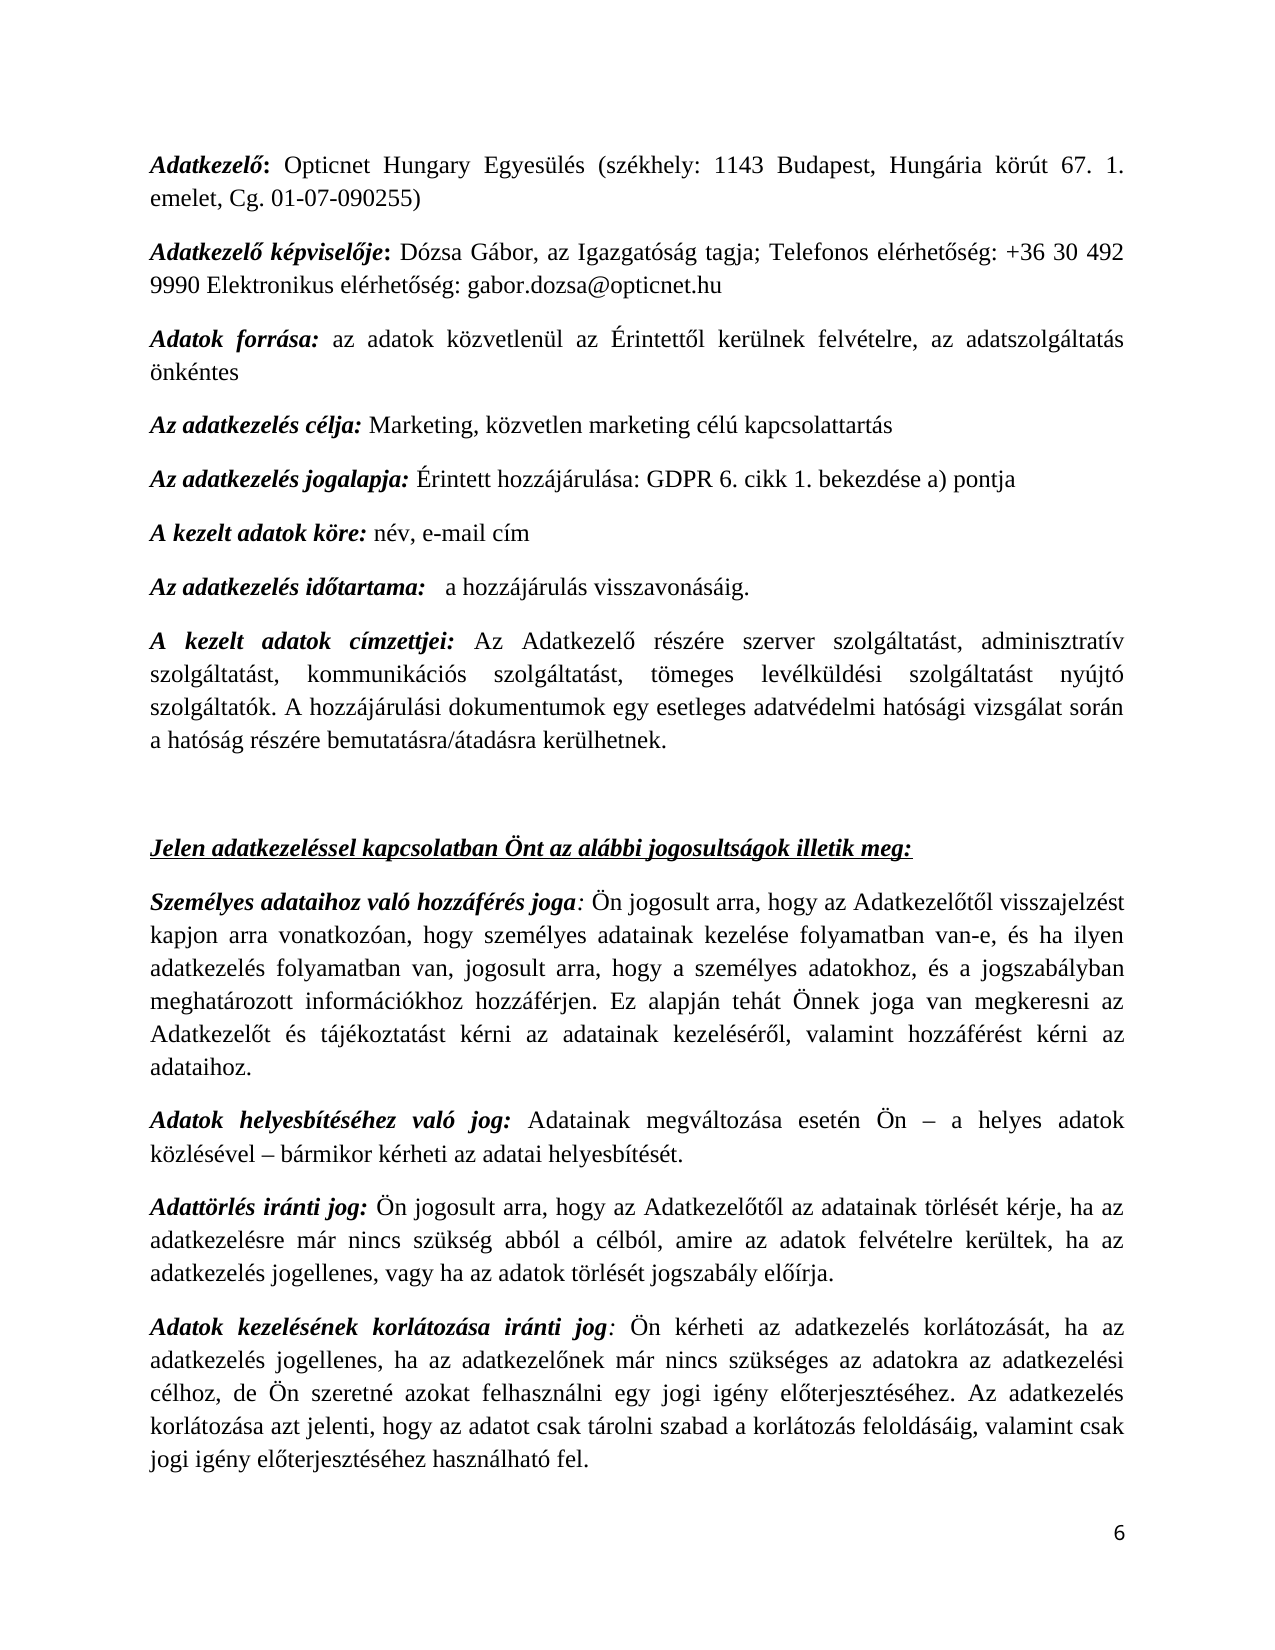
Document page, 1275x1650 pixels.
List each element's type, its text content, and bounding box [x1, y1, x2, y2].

text A kezelt adatok címzettjei: Az Adatkezelő részére szerver szolgáltatást, adminisztratív szolgáltatást, kommunikációs szolgáltatást, tömeges levélküldési szolgáltatást nyújtó szolgáltatók. A hozzájárulási dokumentumok egy esetleges adatvédelmi hatósági vizsgálat során a hatóság részére bemutatásra/átadásra kerülhetnek. [150, 626, 1125, 754]
text Az adatkezelés jogalapja: Érintett hozzájárulása: GDPR 6. cikk 1. bekezdése a) pontja [150, 464, 1125, 493]
text A kezelt adatok köre: név, e-mail cím [150, 518, 1125, 547]
text Az adatkezelés időtartama: a hozzájárulás visszavonásáig. [150, 572, 1125, 601]
text Adatkezelő: Opticnet Hungary Egyesülés (székhely: 1143 Budapest, Hungária körút 67. 1. emelet, Cg. 01-07-090255) [150, 150, 1125, 212]
text Jelen adatkezeléssel kapcsolatban Önt az alábbi jogosultságok illetik meg: [150, 833, 1125, 862]
text Az adatkezelés célja: Marketing, közvetlen marketing célú kapcsolattartás [150, 411, 1125, 439]
text Adatok kezelésének korlátozása iránti jog: Ön kérheti az adatkezelés korlátozását, ha az adatkezelés jogellenes, ha az adatkezelőnek már nincs szükséges az adatokra az adatkezelési célhoz, de Ön szeretné azokat felhasználni egy jogi igény előterjesztéséhez. Az adatkezelés korlátozása azt jelenti, hogy az adatot csak tárolni szabad a korlátozás feloldásáig, valamint csak jogi igény előterjesztéséhez használható fel. [150, 1312, 1125, 1473]
text Adatok forrása: az adatok közvetlenül az Érintettől kerülnek felvételre, az adatszolgáltatás önkéntes [150, 324, 1125, 386]
text Adatok helyesbítéséhez való jog: Adatainak megváltozása esetén Ön – a helyes adatok közlésével – bármikor kérheti az adatai helyesbítését. [150, 1106, 1125, 1167]
text Adatkezelő képviselője: Dózsa Gábor, az Igazgatóság tagja; Telefonos elérhetőség: +36 30 492 9990 Elektronikus elérhetőség: gabor.dozsa@opticnet.hu [150, 237, 1125, 299]
text Személyes adataihoz való hozzáférés joga: Ön jogosult arra, hogy az Adatkezelőtől visszajelzést kapjon arra vonatkozóan, hogy személyes adatainak kezelése folyamatban van-e, és ha ilyen adatkezelés folyamatban van, jogosult arra, hogy a személyes adatokhoz, és a jogszabályban meghatározott információkhoz hozzáférjen. Ez alapján tehát Önnek joga van megkeresni az Adatkezelőt és tájékoztatást kérni az adatainak kezeléséről, valamint hozzáférést kérni az adataihoz. [150, 887, 1125, 1081]
text Adattörlés iránti jog: Ön jogosult arra, hogy az Adatkezelőtől az adatainak törlését kérje, ha az adatkezelésre már nincs szükség abból a célból, amire az adatok felvételre kerültek, ha az adatkezelés jogellenes, vagy ha az adatok törlését jogszabály előírja. [150, 1192, 1125, 1287]
